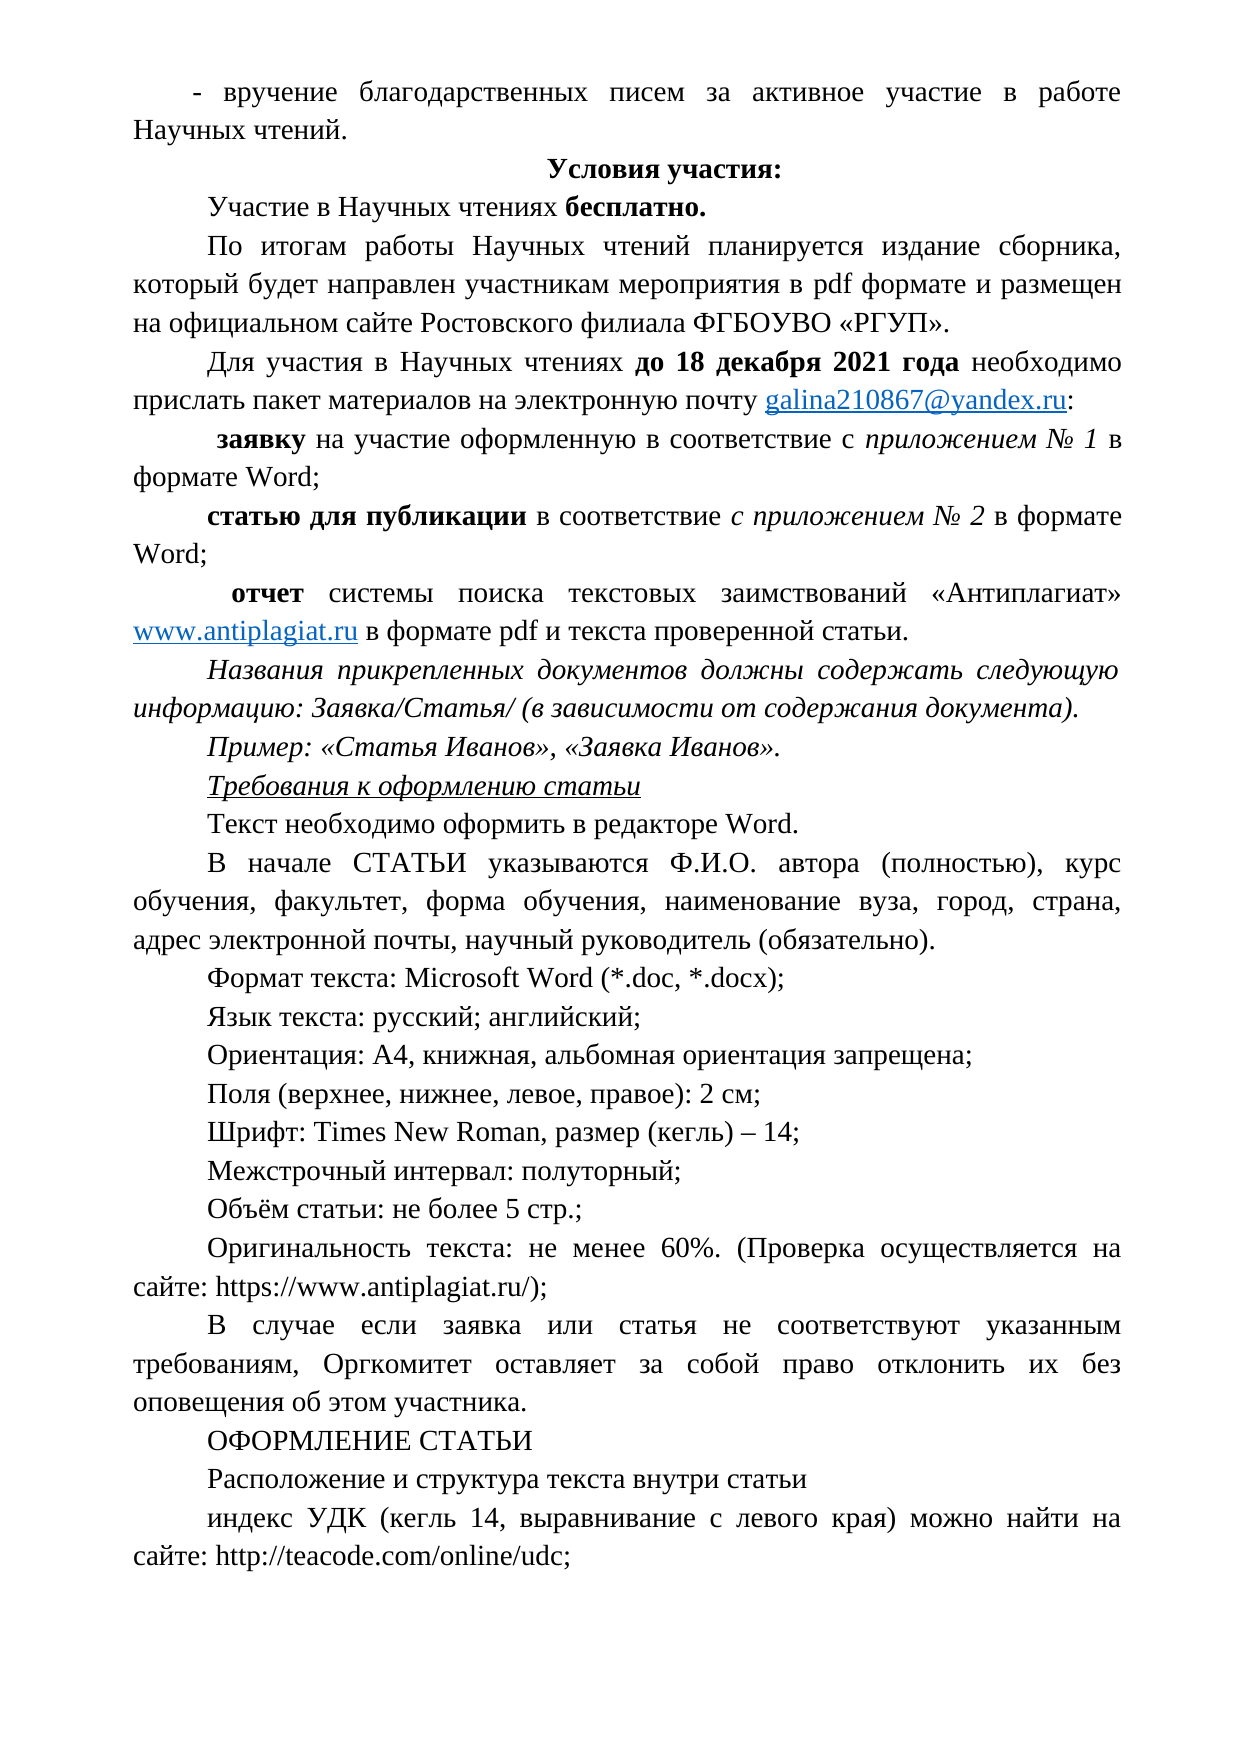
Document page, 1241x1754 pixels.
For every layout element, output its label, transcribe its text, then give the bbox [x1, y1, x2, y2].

text Язык текста: русский; английский; [133, 999, 1122, 1032]
text Поля (верхнее, нижнее, левое, правое): 2 см; [133, 1076, 1122, 1109]
text Шрифт: Times New Roman, размер (кегль) – 14; [133, 1114, 1122, 1148]
text Объём статьи: не более 5 стр.; [133, 1192, 1122, 1225]
text Оригинальность текста: не менее 60%. (Проверка осуществляется на сайте: https://www.antiplagiat.ru/); [133, 1230, 1122, 1302]
text заявку на участие оформленную в соответствие с приложением № 1 в формате Word; [133, 421, 1122, 493]
text В начале СТАТЬИ указываются Ф.И.О. автора (полностью), курс обучения, факультет, форма обучения, наименование вуза, город, страна, адрес электронной почты, научный руководитель (обязательно). [133, 845, 1122, 955]
text Расположение и структура текста внутри статьи [133, 1461, 1122, 1495]
text ОФОРМЛЕНИЕ СТАТЬИ [133, 1423, 1122, 1456]
text Участие в Научных чтениях бесплатно. [133, 189, 1122, 223]
text Условия участия: [133, 151, 1122, 184]
text - вручение благодарственных писем за активное участие в работе Научных чтений. [133, 74, 1122, 146]
text Формат текста: Microsoft Word (*.doc, *.docx); [133, 960, 1122, 994]
text отчет системы поиска текстовых заимствований «Антиплагиат» www.antiplagiat.ru в формате pdf и текста проверенной статьи. [133, 575, 1122, 647]
text Ориентация: А4, книжная, альбомная ориентация запрещена; [133, 1037, 1122, 1071]
text Пример: «Статья Иванов», «Заявка Иванов». [133, 729, 1122, 763]
text Названия прикрепленных документов должны содержать следующую информацию: Заявка/Статья/ (в зависимости от содержания документа). [133, 652, 1122, 724]
text По итогам работы Научных чтений планируется издание сборника, который будет направлен участникам мероприятия в pdf формате и размещен на официальном сайте Ростовского филиала ФГБОУВО «РГУП». [133, 228, 1122, 339]
text Требования к оформлению статьи [133, 768, 1122, 801]
text Для участия в Научных чтениях до 18 декабря 2021 года необходимо прислать пакет материалов на электронную почту galina210867@yandex.ru: [133, 344, 1122, 416]
text индекс УДК (кегль 14, выравнивание с левого края) можно найти на сайте: http://teacode.com/online/udc; [133, 1500, 1122, 1572]
text Межстрочный интервал: полуторный; [133, 1153, 1122, 1187]
text В случае если заявка или статья не соответствуют указанным требованиям, Оргкомитет оставляет за собой право отклонить их без оповещения об этом участника. [133, 1307, 1122, 1418]
text статью для публикации в соответствие с приложением № 2 в формате Word; [133, 498, 1122, 570]
text Текст необходимо оформить в редакторе Word. [133, 806, 1122, 840]
